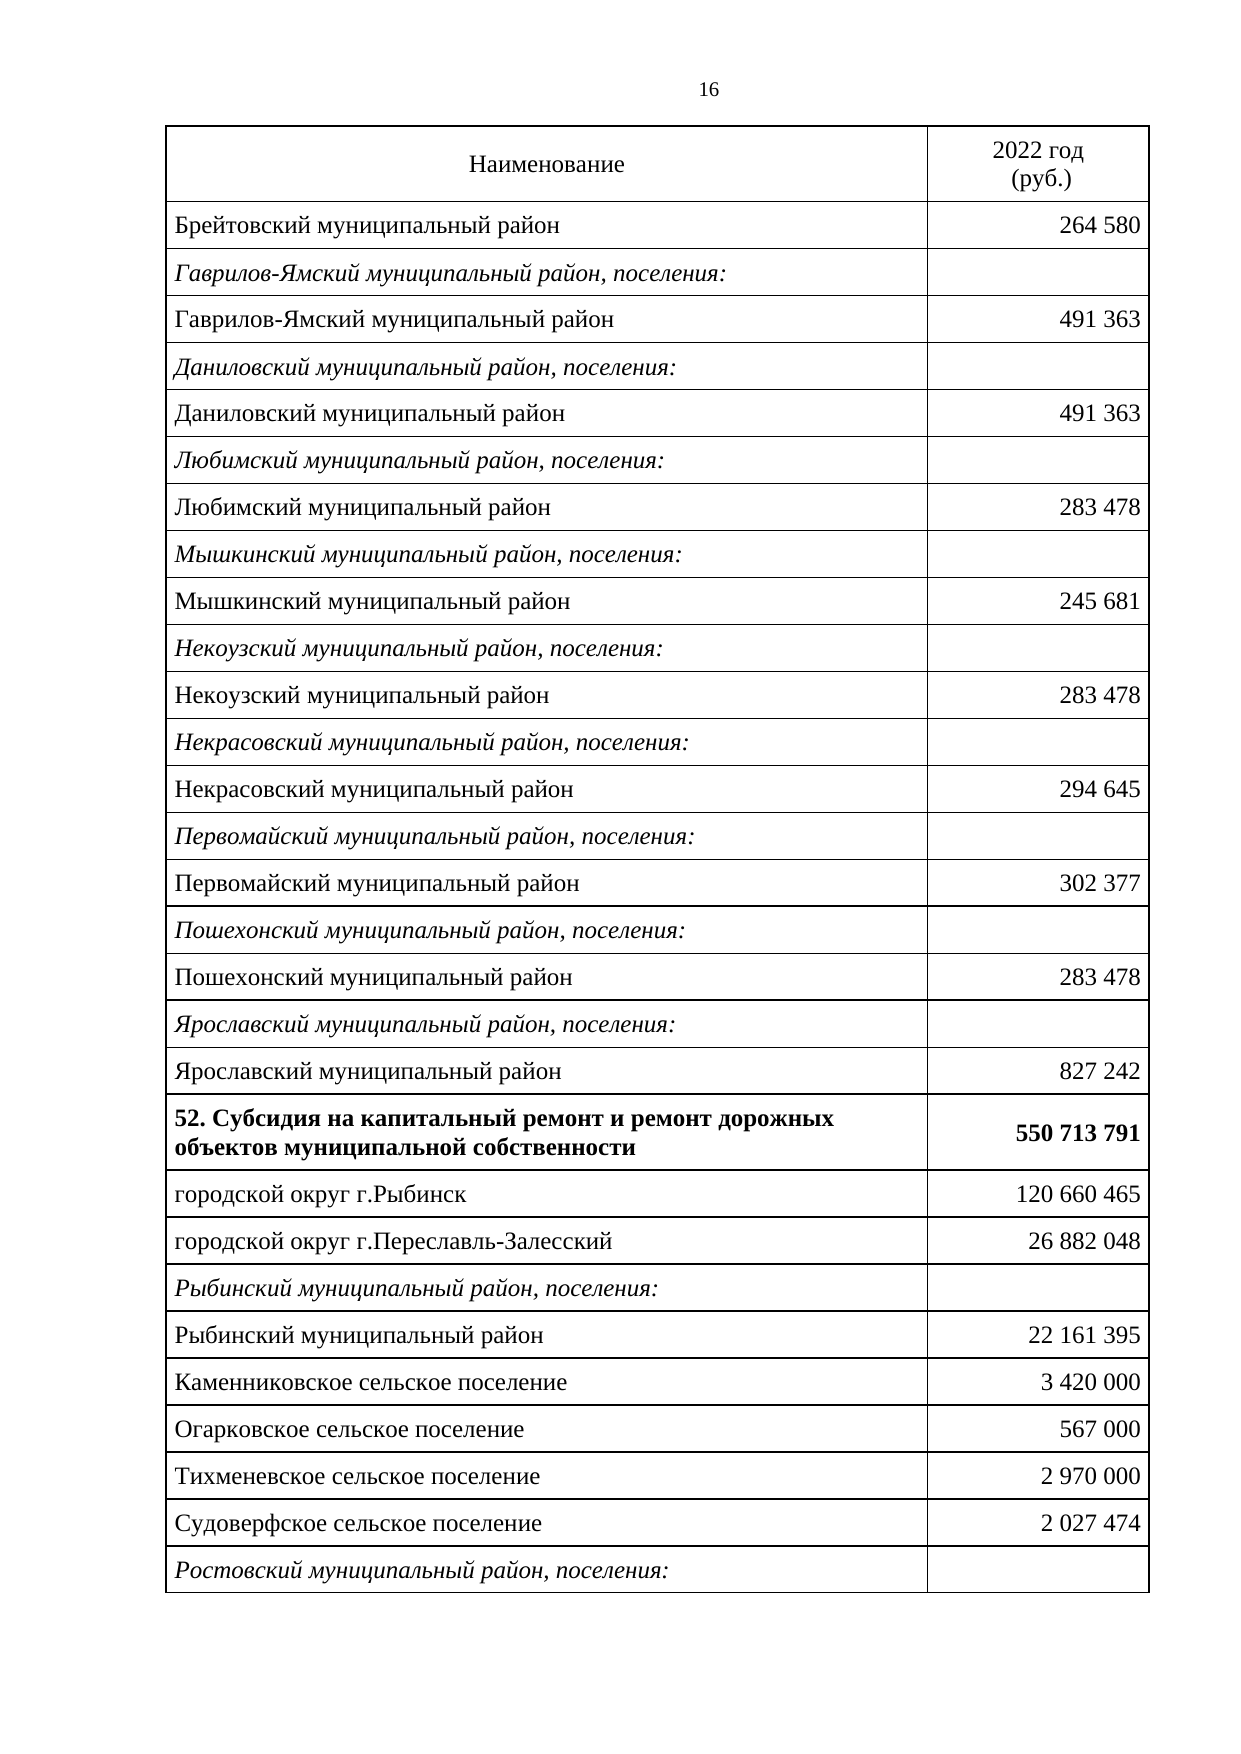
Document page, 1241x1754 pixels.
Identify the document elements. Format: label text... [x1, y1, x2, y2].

table_cell Даниловский муниципальный район, поселения: [167, 343, 927, 389]
table_header [167, 127, 927, 201]
table_cell 2 027 474 [928, 1500, 1148, 1545]
table_cell Ярославский муниципальный район [167, 1048, 927, 1093]
table_cell городской округ г.Рыбинск [167, 1171, 927, 1216]
table_cell 3 420 000 [928, 1359, 1148, 1404]
table_cell городской округ г.Переславль-Залесский [167, 1218, 927, 1263]
table_cell 283 478 [928, 672, 1148, 717]
table_cell Брейтовский муниципальный район [167, 202, 927, 248]
table_cell 2 970 000 [928, 1453, 1148, 1498]
table_cell 22 161 395 [928, 1312, 1148, 1357]
table_cell [928, 719, 1148, 764]
table_cell [928, 1547, 1148, 1592]
table_cell Мышкинский муниципальный район, поселения: [167, 531, 927, 577]
table_cell Любимский муниципальный район, поселения: [167, 437, 927, 483]
table_cell Ярославский муниципальный район, поселения: [167, 1001, 927, 1046]
table_cell Гаврилов-Ямский муниципальный район [167, 296, 927, 342]
table_cell [928, 625, 1148, 671]
table_cell [928, 1001, 1148, 1046]
table_cell Пошехонский муниципальный район, поселения: [167, 907, 927, 952]
table_cell 827 242 [928, 1048, 1148, 1093]
table_header [928, 127, 1148, 201]
table_cell Огарковское сельское поселение [167, 1406, 927, 1451]
table_cell 491 363 [928, 390, 1148, 436]
table_cell 245 681 [928, 578, 1148, 623]
table_cell [928, 249, 1148, 295]
table_cell 264 580 [928, 202, 1148, 248]
table_cell Любимский муниципальный район [167, 484, 927, 529]
table_cell 550 713 791 [928, 1095, 1148, 1169]
table_cell Судоверфское сельское поселение [167, 1500, 927, 1545]
table_cell [928, 343, 1148, 389]
table_cell [928, 531, 1148, 577]
table_cell Мышкинский муниципальный район [167, 578, 927, 623]
table_cell Пошехонский муниципальный район [167, 954, 927, 999]
table_cell 302 377 [928, 860, 1148, 905]
table_cell Ростовский муниципальный район, поселения: [167, 1547, 927, 1592]
table_cell 294 645 [928, 766, 1148, 811]
table_cell Первомайский муниципальный район, поселения: [167, 813, 927, 858]
table_cell [928, 907, 1148, 952]
table_cell Гаврилов-Ямский муниципальный район, поселения: [167, 249, 927, 295]
table_cell [928, 813, 1148, 858]
table_cell Каменниковское сельское поселение [167, 1359, 927, 1404]
table_cell 283 478 [928, 954, 1148, 999]
table_cell Тихменевское сельское поселение [167, 1453, 927, 1498]
table_cell Первомайский муниципальный район [167, 860, 927, 905]
table_cell 567 000 [928, 1406, 1148, 1451]
table_cell Некрасовский муниципальный район, поселения: [167, 719, 927, 764]
table_cell Некрасовский муниципальный район [167, 766, 927, 811]
table_cell Даниловский муниципальный район [167, 390, 927, 436]
table_cell Рыбинский муниципальный район, поселения: [167, 1265, 927, 1310]
table_cell [928, 437, 1148, 483]
table_cell Некоузский муниципальный район, поселения: [167, 625, 927, 671]
table_cell Рыбинский муниципальный район [167, 1312, 927, 1357]
table_cell 120 660 465 [928, 1171, 1148, 1216]
table_cell Некоузский муниципальный район [167, 672, 927, 717]
table_cell 26 882 048 [928, 1218, 1148, 1263]
table_cell 283 478 [928, 484, 1148, 529]
table_cell 491 363 [928, 296, 1148, 342]
table_cell 52. Субсидия на капитальный ремонт и ремонт дорожных объектов муниципальной собственности [167, 1095, 927, 1169]
table_cell [928, 1265, 1148, 1310]
